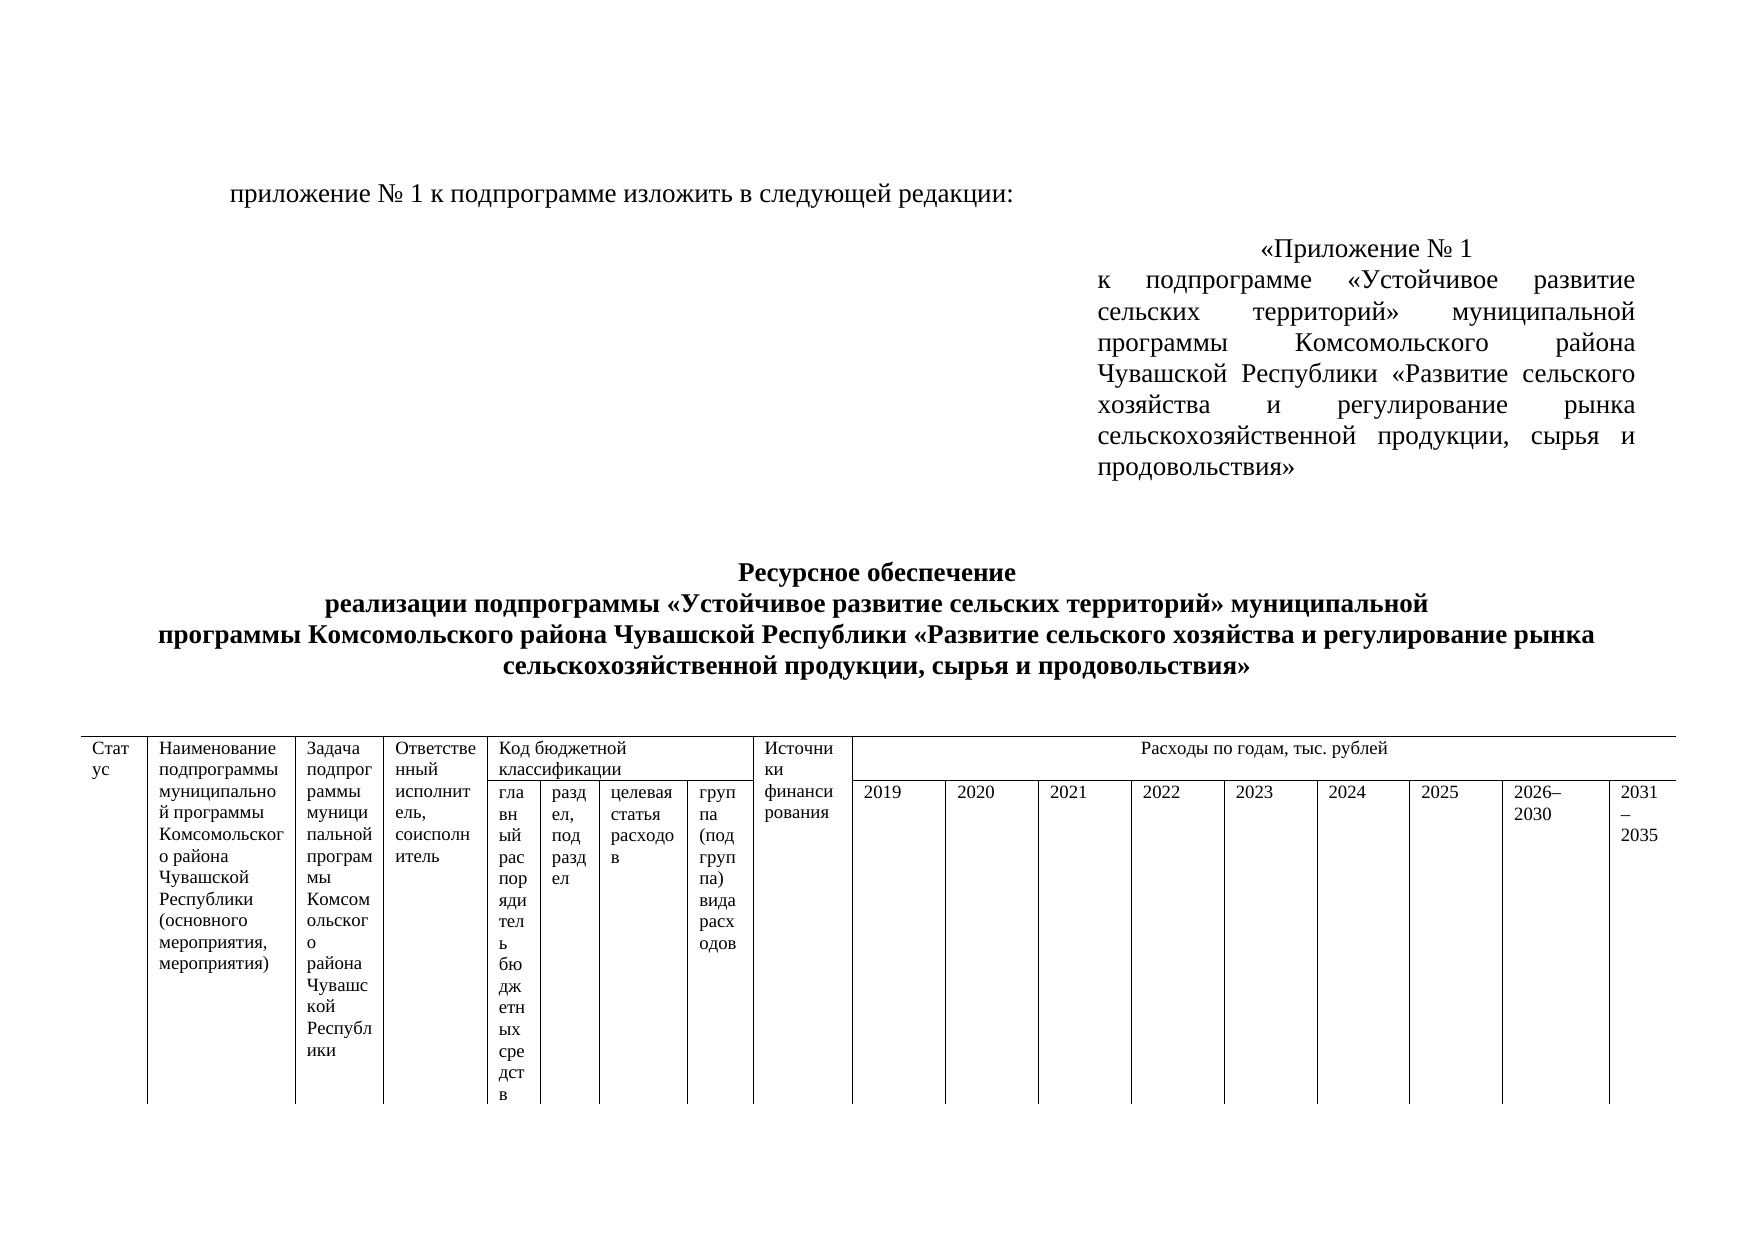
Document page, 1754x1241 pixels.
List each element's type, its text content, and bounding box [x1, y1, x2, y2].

text Ресурсное обеспечение [118, 556, 1636, 587]
text «Приложение № 1 [1097, 232, 1636, 263]
table_header Задача подпрограммы муниципальной программы Комсомольского района Чувашской Республики [296, 737, 383, 1104]
table_cell 2026– 2030 [1503, 781, 1609, 1104]
text к подпрограмме «Устойчивое развитие сельских территорий» муниципальной программы Комсомольского района Чувашской Республики «Развитие сельского хозяйства и регулирование рынка сельскохозяйственной продукции, сырья и продовольствия» [1097, 263, 1636, 482]
table_header Код бюджетной классификации [488, 737, 753, 780]
text приложение № 1 к подпрограмме изложить в следующей редакции: [229, 177, 1636, 208]
table_header Расходы по годам, тыс. рублей [853, 737, 1676, 780]
table_cell группа (подгруппа) вида расходов [688, 781, 753, 1104]
text программы Комсомольского района Чувашской Республики «Развитие сельского хозяйства и регулирование рынка сельскохозяйственной продукции, сырья и продовольствия» [118, 618, 1636, 680]
table_cell целевая статья расходов [600, 781, 687, 1104]
table_header Ответственный исполнитель, соисполнитель [384, 737, 487, 1104]
table_header Наименование подпрограммы муниципальной программы Комсомольского района Чувашской Республики (основного мероприятия, мероприятия) [148, 737, 295, 1104]
table_cell 2022 [1132, 781, 1224, 1104]
table_cell 2023 [1225, 781, 1317, 1104]
table_cell 2021 [1039, 781, 1131, 1104]
table_header Статус [81, 737, 147, 1104]
text реализации подпрограммы «Устойчивое развитие сельских территорий» муниципальной [118, 587, 1636, 618]
table_cell раздел, подраздел [541, 781, 599, 1104]
table_cell 2024 [1318, 781, 1409, 1104]
table_cell 2025 [1410, 781, 1502, 1104]
table_header Источники финансирования [754, 737, 852, 1104]
table_cell 2031– 2035 [1610, 781, 1676, 1104]
table_cell главный распорядитель бюджетных средств [488, 781, 540, 1104]
table_cell 2019 [853, 781, 945, 1104]
table_cell 2020 [946, 781, 1038, 1104]
